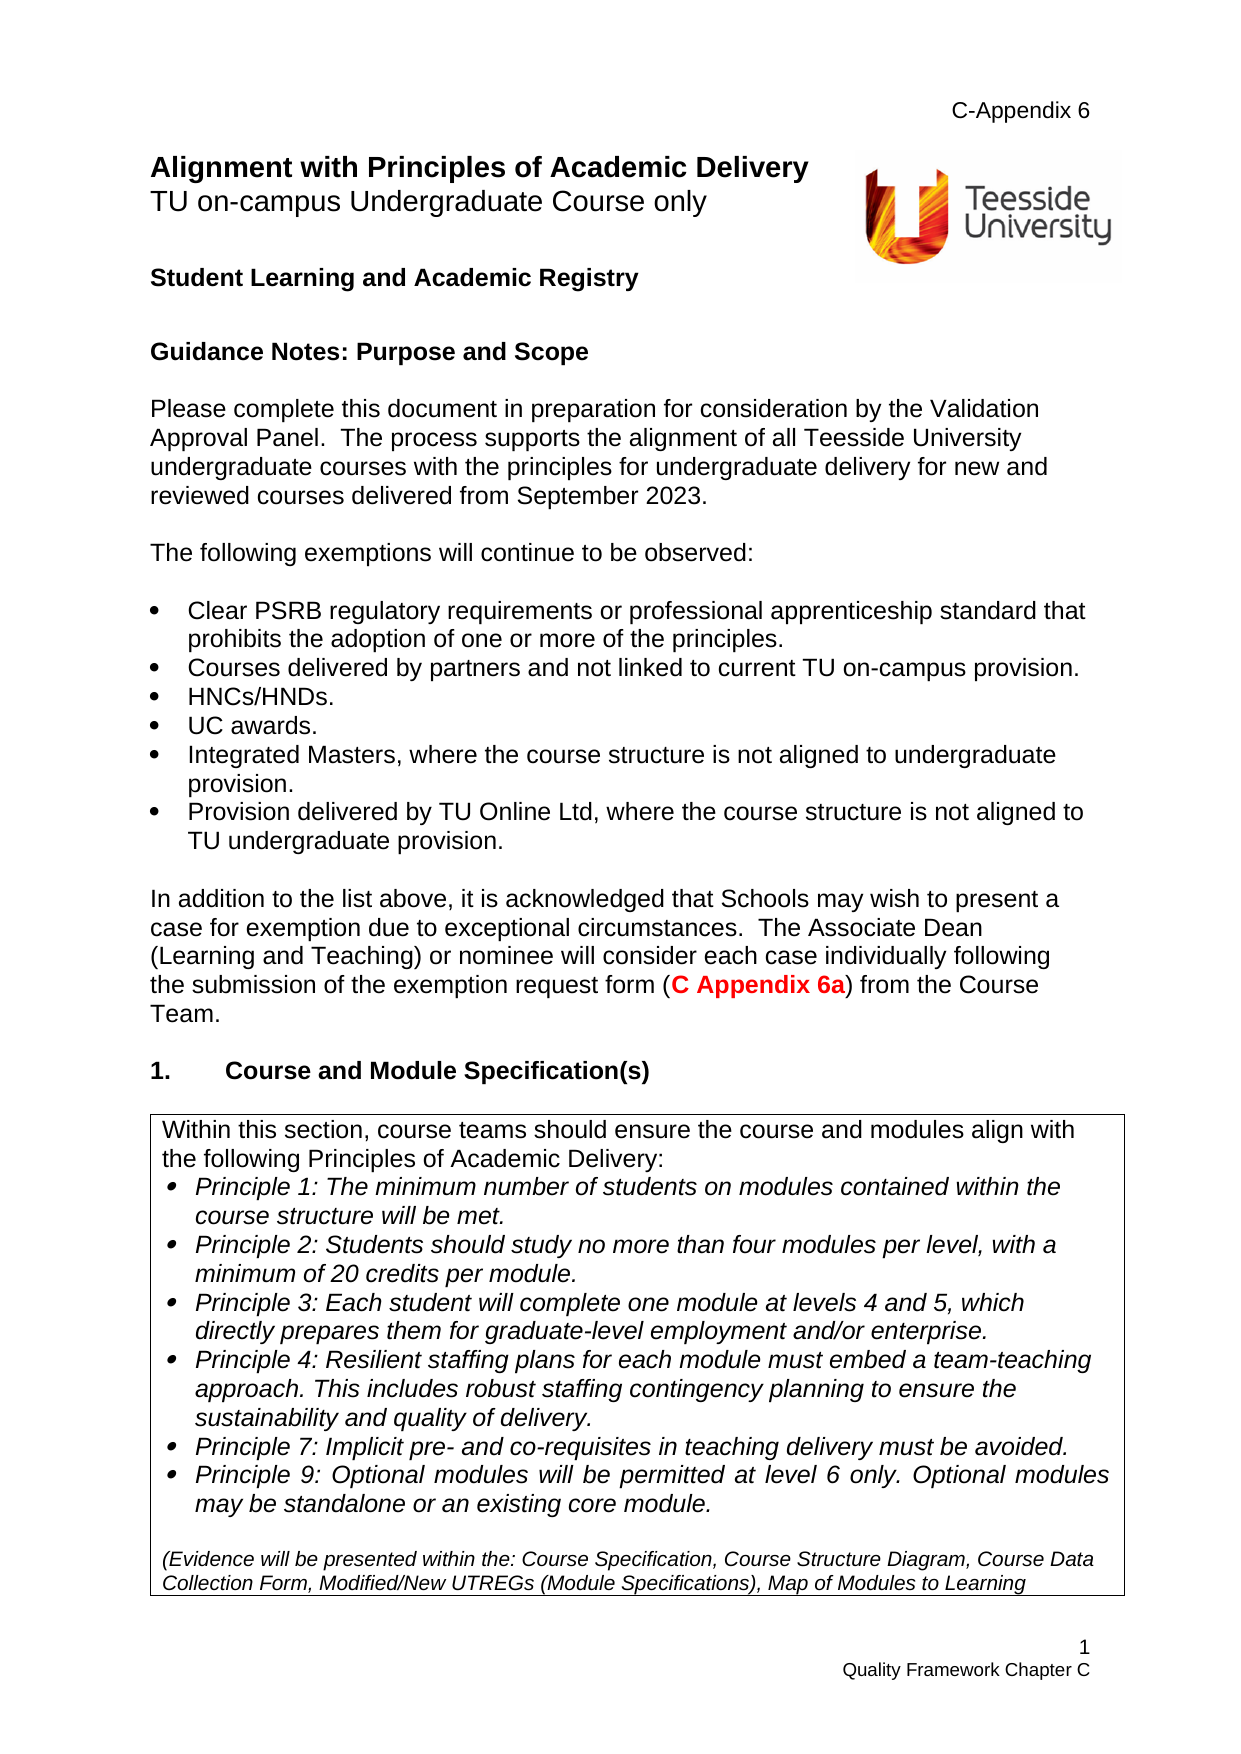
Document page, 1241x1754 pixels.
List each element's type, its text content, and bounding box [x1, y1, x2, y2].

text In addition to the list above, it is acknowledged that Schools may wish to present a case for exemption due to exceptional circumstances. The Associate Dean (Learning and Teaching) or nominee will consider each case individually following the submission of the exemption request form (C Appendix 6a) from the Course Team. [150, 884, 1090, 1027]
text Alignment with Principles of Academic Delivery [150, 150, 1090, 183]
list UC awards. [150, 711, 1090, 740]
text Guidance Notes: Purpose and Scope [150, 337, 1090, 366]
list Courses delivered by partners and not linked to current TU on-campus provision. [150, 653, 1090, 682]
list Integrated Masters, where the course structure is not aligned to undergraduate provision. [150, 740, 1090, 797]
text Please complete this document in preparation for consideration by the Validation Approval Panel. The process supports the alignment of all Teesside University undergraduate courses with the principles for undergraduate delivery for new and reviewed courses delivered from September 2023. [150, 394, 1090, 509]
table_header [151, 1115, 1124, 1594]
text TU on-campus Undergraduate Course only [150, 183, 1090, 217]
picture [854, 150, 1122, 283]
text Student Learning and Academic Registry [150, 263, 1090, 291]
list HNCs/HNDs. [150, 682, 1090, 711]
list Clear PSRB regulatory requirements or professional apprenticeship standard that prohibits the adoption of one or more of the principles. [150, 596, 1090, 653]
text The following exemptions will continue to be observed: [150, 538, 1090, 567]
list Provision delivered by TU Online Ltd, where the course structure is not aligned to TU undergraduate provision. [150, 797, 1090, 855]
list Course and Module Specification(s) [150, 1056, 1090, 1085]
